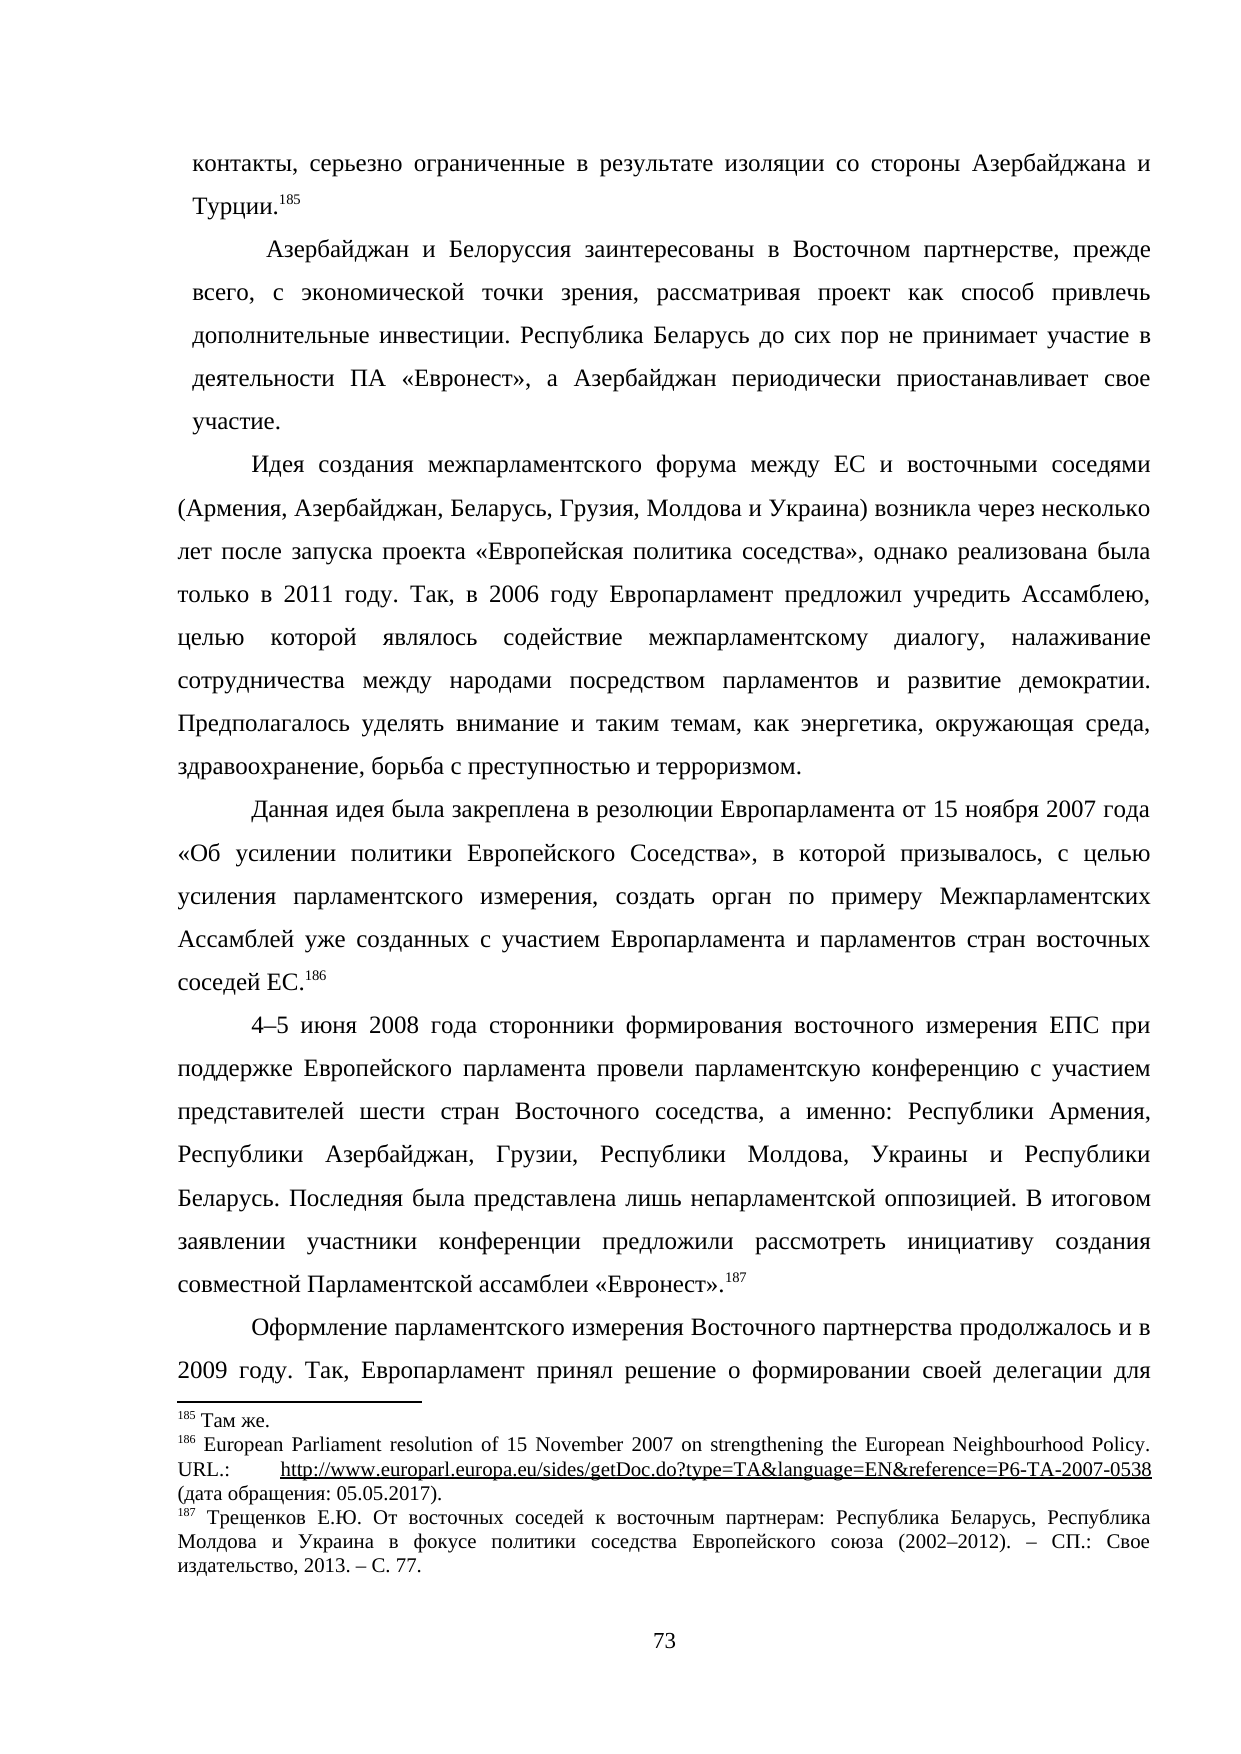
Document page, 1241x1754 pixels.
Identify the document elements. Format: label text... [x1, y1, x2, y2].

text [177, 1312, 1152, 1384]
text Азербайджан и Белоруссия заинтересованы в Восточном партнерстве, прежде всего, с экономической точки зрения, рассматривая проект как способ привлечь дополнительные инвестиции. Республика Беларусь до сих пор не принимает участие в деятельности ПА «Евронест», а Азербайджан периодически приостанавливает свое участие. [192, 234, 1152, 435]
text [192, 148, 1152, 219]
text Данная идея была закреплена в резолюции Европарламента от 15 ноября 2007 года «Об усилении политики Европейского Соседства», в которой призывалось, с целью усиления парламентского измерения, создать орган по примеру Межпарламентских Ассамблей уже созданных с участием Европарламента и парламентов стран восточных соседей ЕС. [177, 794, 1152, 996]
text Идея создания межпарламентского форума между ЕС и восточными соседями (Армения, Азербайджан, Беларусь, Грузия, Молдова и Украина) возникла через несколько лет после запуска проекта «Европейская политика соседства», однако реализована была только в 2011 году. Так, в 2006 году Европарламент предложил учредить Ассамблею, целью которой являлось содействие межпарламентскому диалогу, налаживание сотрудничества между народами посредством парламентов и развитие демократии. Предполагалось уделять внимание и таким темам, как энергетика, окружающая среда, здравоохранение, борьба с преступностью и терроризмом. [177, 449, 1152, 780]
text 4–5 июня 2008 года сторонники формирования восточного измерения ЕПС при поддержке Европейского парламента провели парламентскую конференцию с участием представителей шести стран Восточного соседства, а именно: Республики Армения, Республики Азербайджан, Грузии, Республики Молдова, Украины и Республики Беларусь. Последняя была представлена лишь непарламентской оппозицией. В итоговом заявлении участники конференции предложили рассмотреть инициативу создания совместной Парламентской ассамблеи «Евронест». [177, 1010, 1152, 1298]
